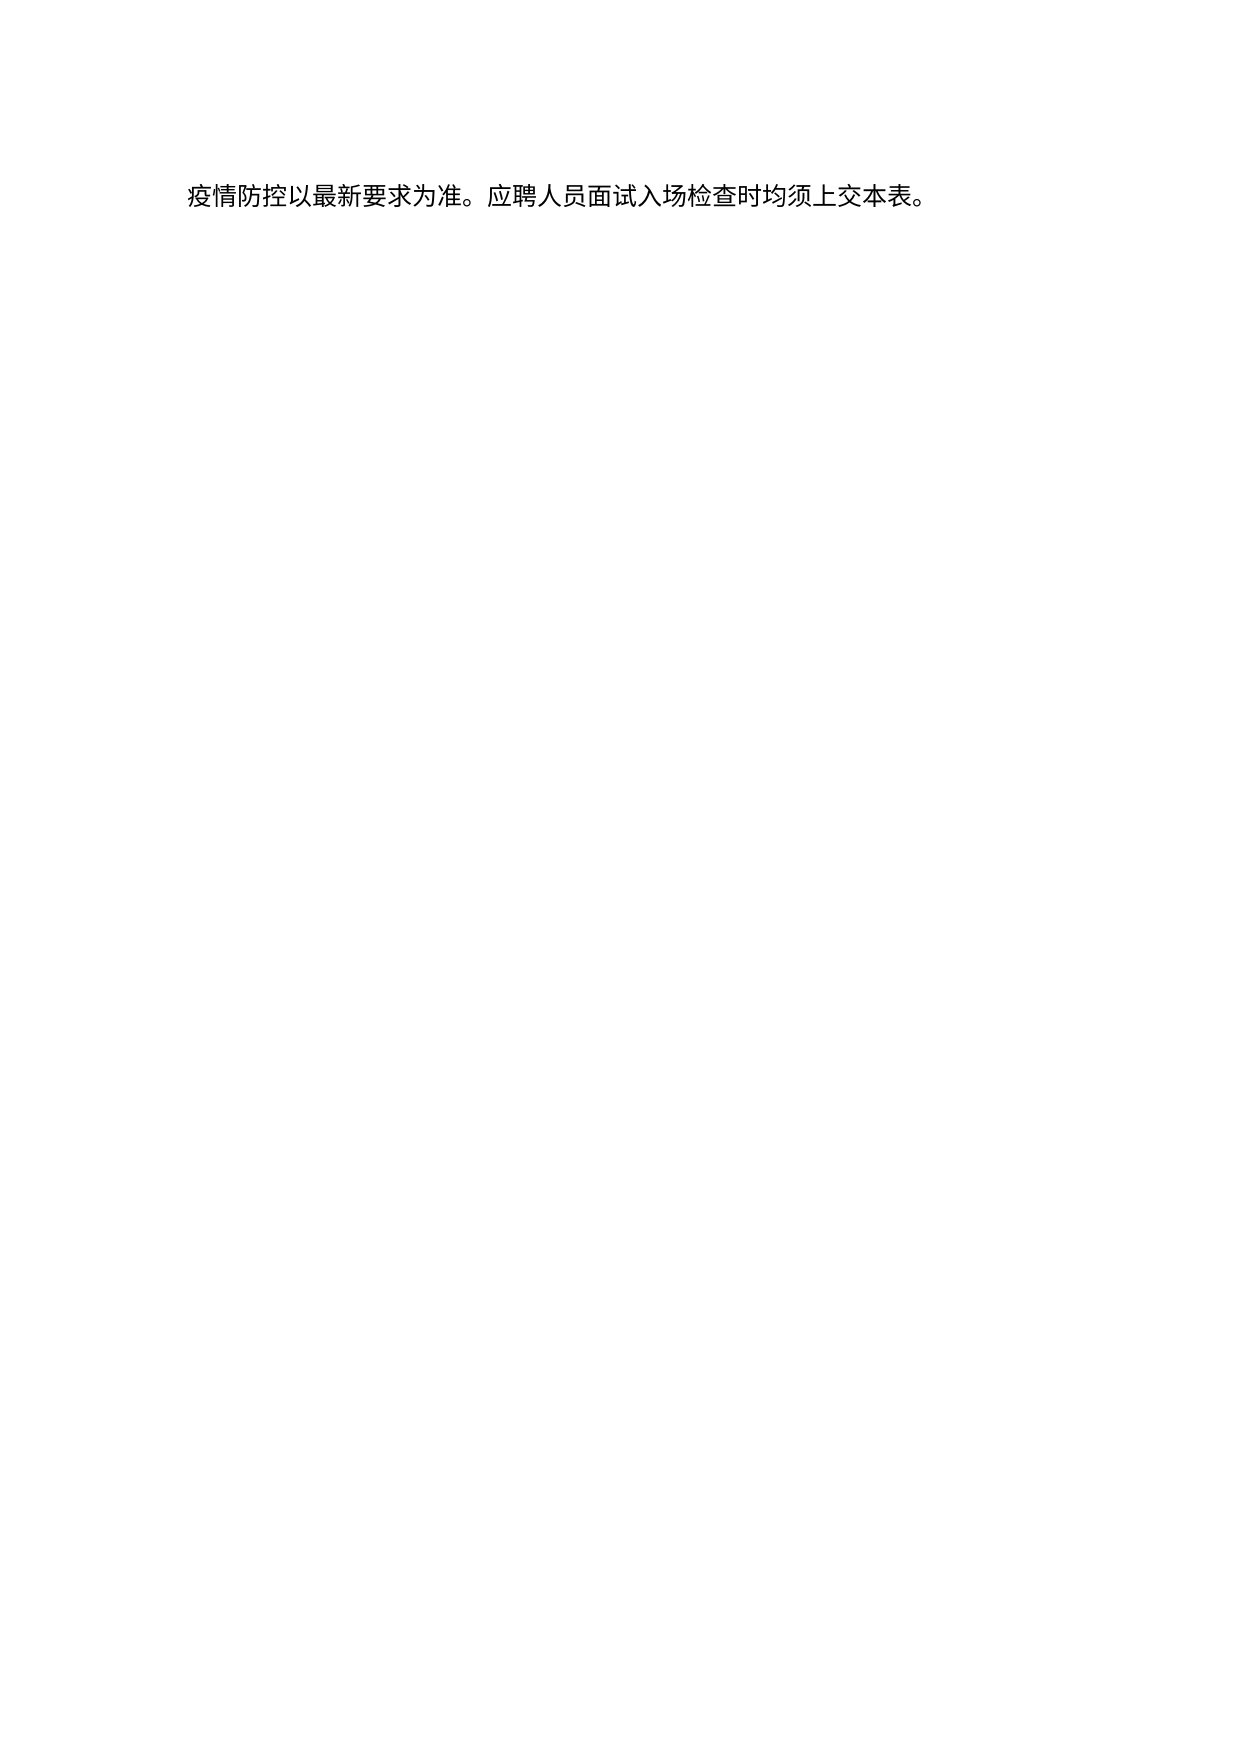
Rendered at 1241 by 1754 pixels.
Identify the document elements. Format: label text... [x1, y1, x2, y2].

text 疫情防控以最新要求为准。应聘人员面试入场检查时均须上交本表。 [187, 162, 1053, 227]
